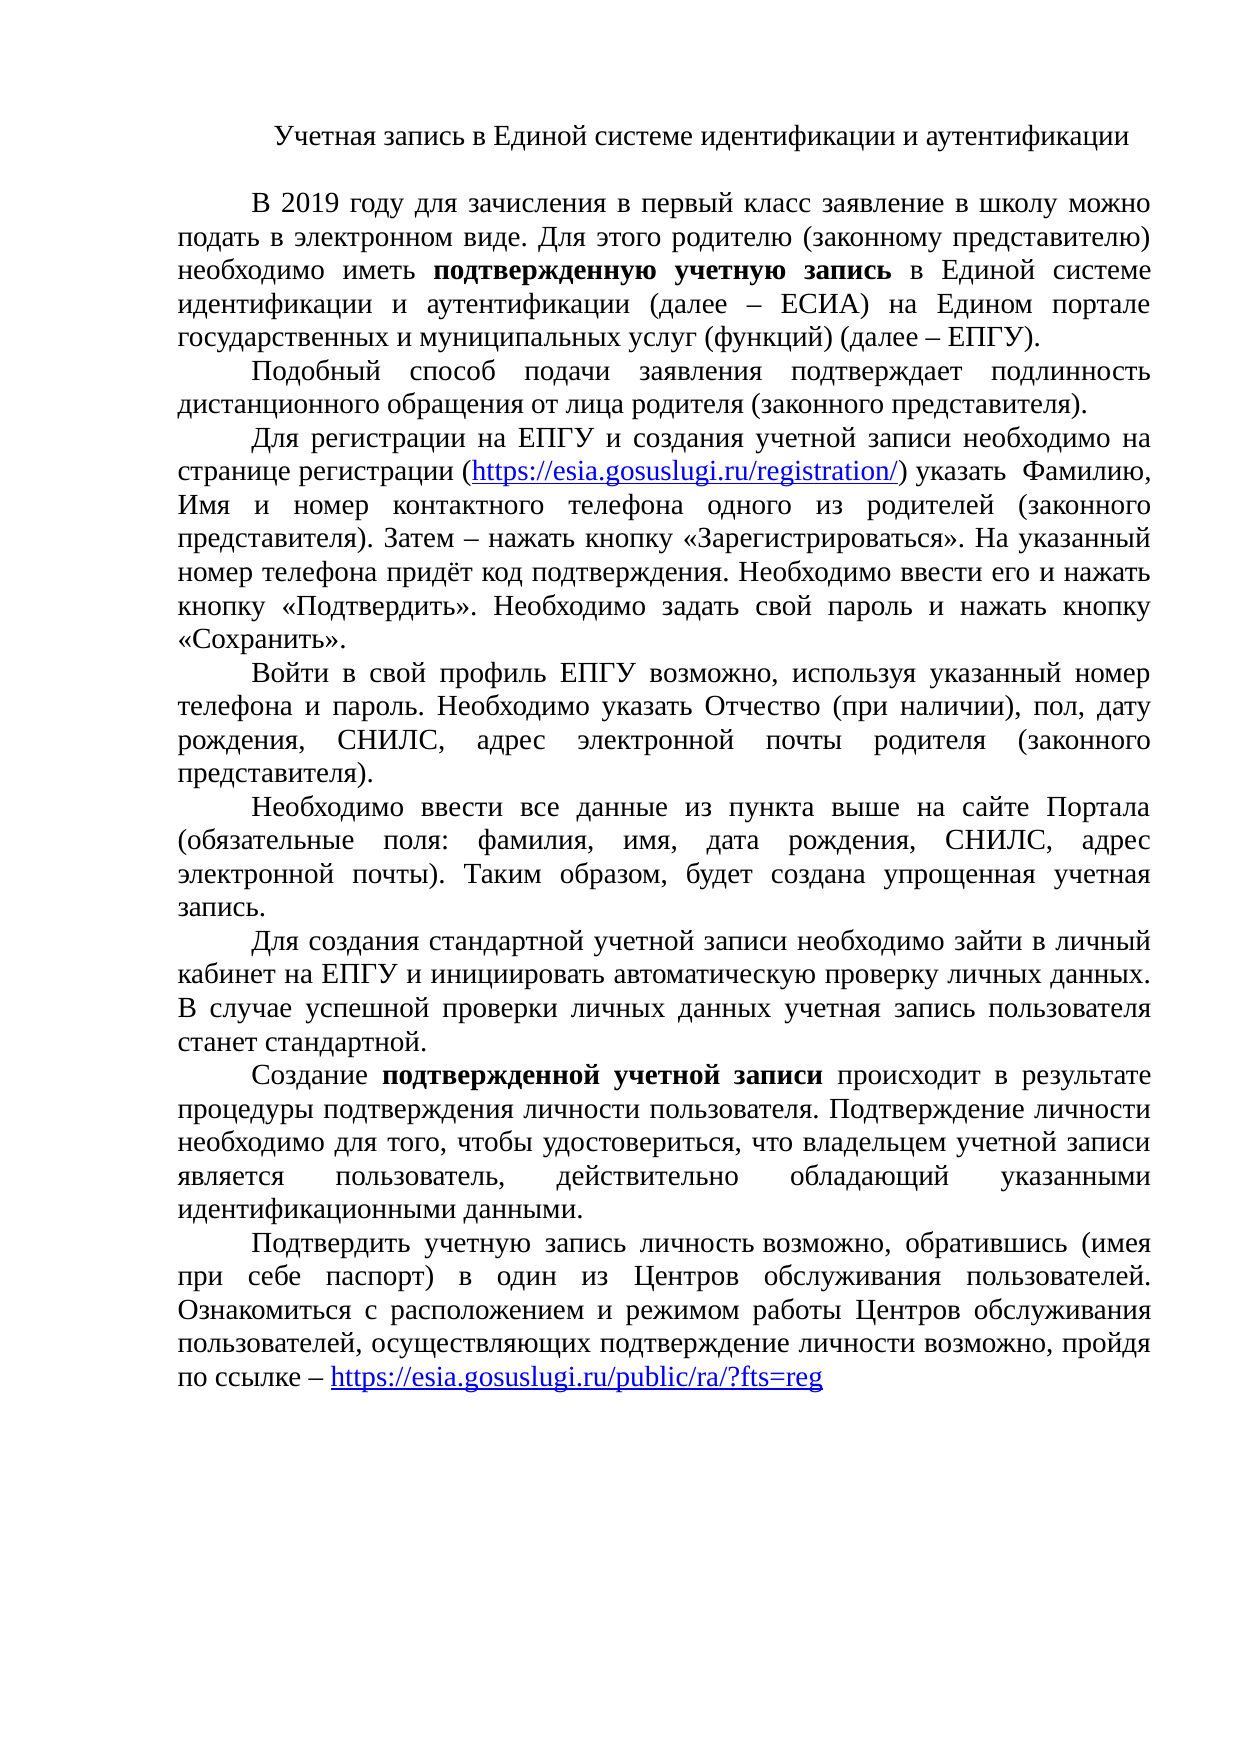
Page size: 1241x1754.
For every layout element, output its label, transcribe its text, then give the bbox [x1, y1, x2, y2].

text В 2019 году для зачисления в первый класс заявление в школу можно подать в электронном виде. Для этого родителю (законному представителю) необходимо иметь подтвержденную учетную запись в Единой системе идентификации и аутентификации (далее – ЕСИА) на Едином портале государственных и муниципальных услуг (функций) (далее – ЕПГУ). [177, 185, 1152, 353]
text Войти в свой профиль ЕПГУ возможно, используя указанный номер телефона и пароль. Необходимо указать Отчество (при наличии), пол, дату рождения, СНИЛС, адрес электронной почты родителя (законного представителя). [177, 655, 1152, 789]
text Создание подтвержденной учетной записи происходит в результате процедуры подтверждения личности пользователя. Подтверждение личности необходимо для того, чтобы удостовериться, что владельцем учетной записи является пользователь, действительно обладающий указанными идентификационными данными. [177, 1057, 1152, 1225]
text Подобный способ подачи заявления подтверждает подлинность дистанционного обращения от лица родителя (законного представителя). [177, 353, 1152, 420]
text Для создания стандартной учетной записи необходимо зайти в личный кабинет на ЕПГУ и инициировать автоматическую проверку личных данных. В случае успешной проверки личных данных учетная запись пользователя станет стандартной. [177, 923, 1152, 1057]
text Подтвердить учетную запись личность возможно, обратившись (имея при себе паспорт) в один из Центров обслуживания пользователей. Ознакомиться с расположением и режимом работы Центров обслуживания пользователей, осуществляющих подтверждение личности возможно, пройдя по ссылке – https://esia.gosuslugi.ru/public/ra/?fts=reg [177, 1225, 1152, 1393]
text Учетная запись в Единой системе идентификации и аутентификации [177, 118, 1152, 152]
text Для регистрации на ЕПГУ и создания учетной записи необходимо на странице регистрации (https://esia.gosuslugi.ru/registration/) указать Фамилию, Имя и номер контактного телефона одного из родителей (законного представителя). Затем – нажать кнопку «Зарегистрироваться». На указанный номер телефона придёт код подтверждения. Необходимо ввести его и нажать кнопку «Подтвердить». Необходимо задать свой пароль и нажать кнопку «Сохранить». [177, 420, 1152, 655]
text Необходимо ввести все данные из пункта выше на сайте Портала (обязательные поля: фамилия, имя, дата рождения, СНИЛС, адрес электронной почты). Таким образом, будет создана упрощенная учетная запись. [177, 789, 1152, 923]
